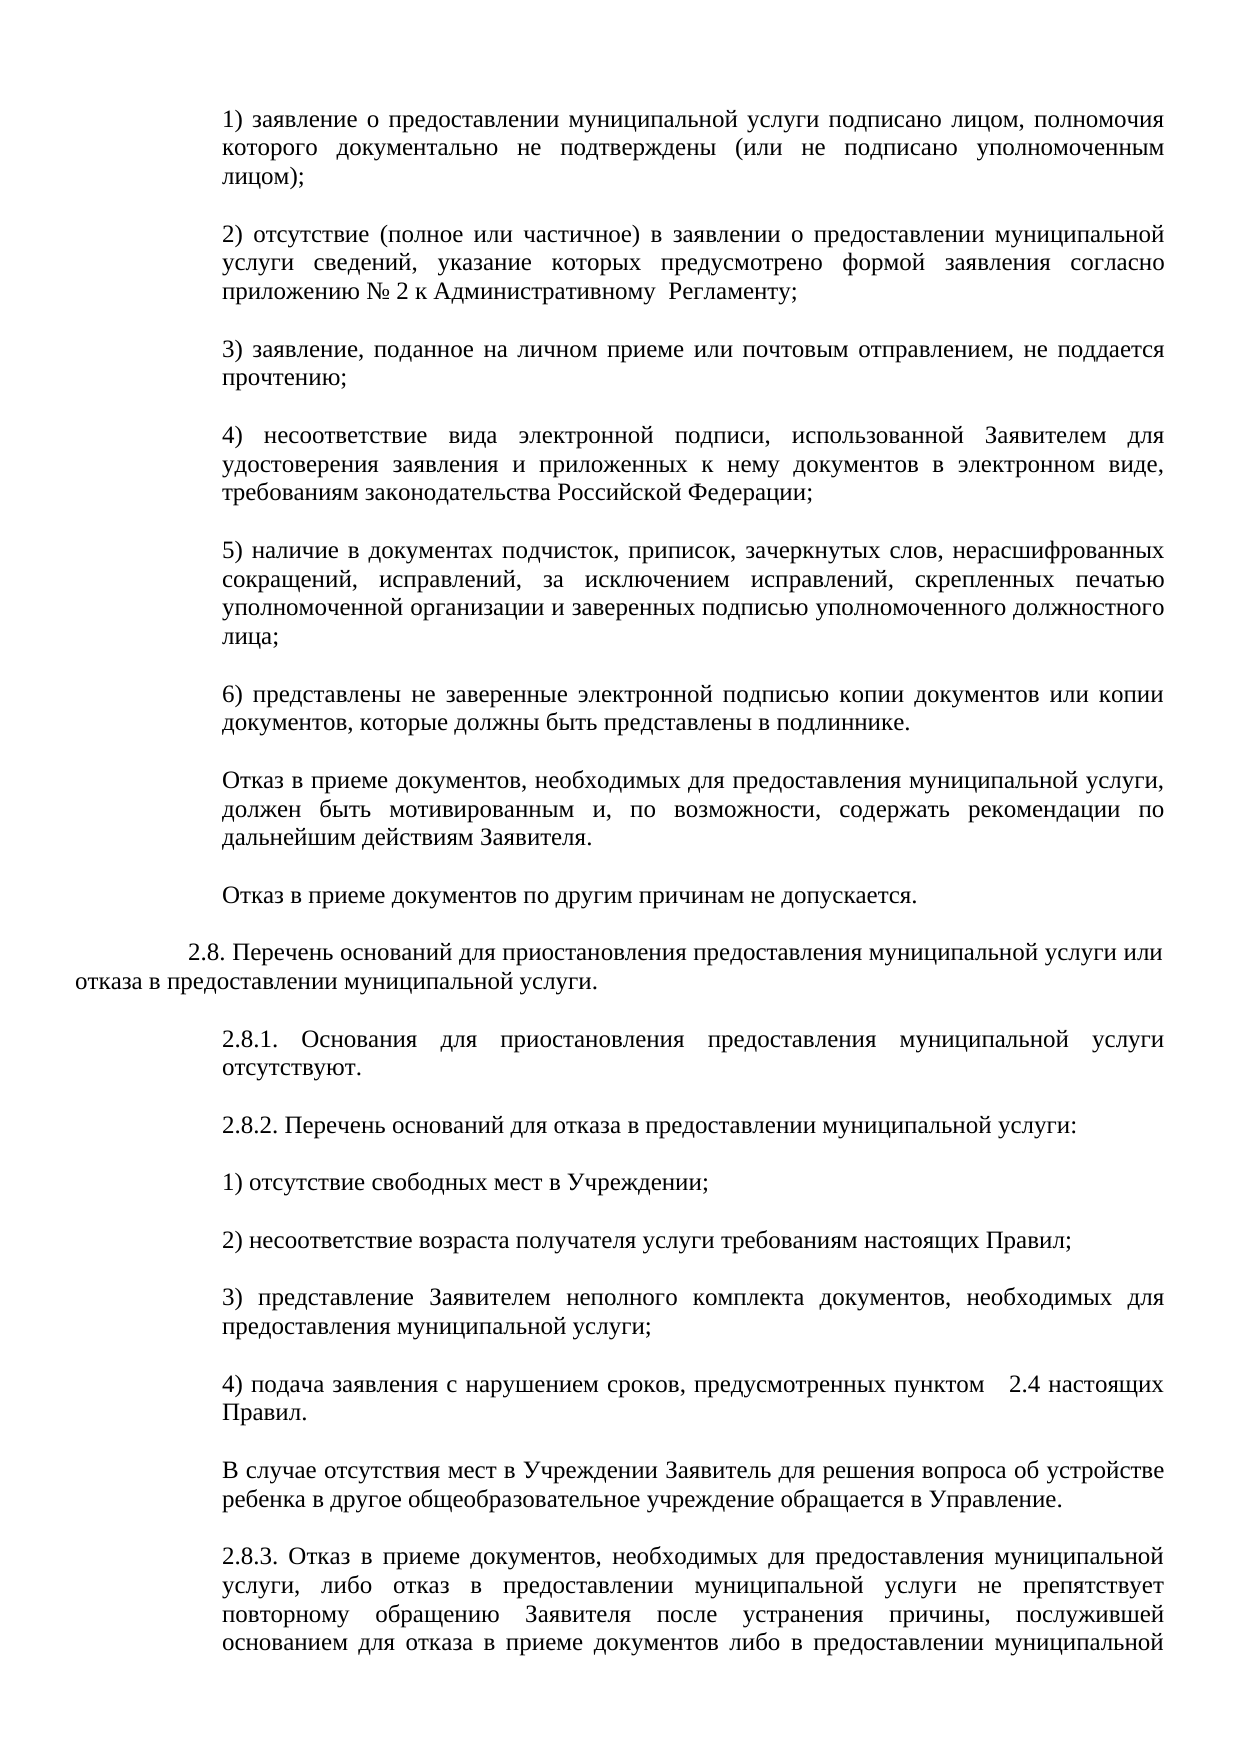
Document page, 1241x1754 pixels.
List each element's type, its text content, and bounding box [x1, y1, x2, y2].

list 1) заявление о предоставлении муниципальной услуги подписано лицом, полномочия которого документально не подтверждены (или не подписано уполномоченным лицом); [222, 104, 1165, 190]
list 5) наличие в документах подчисток, приписок, зачеркнутых слов, нерасшифрованных сокращений, исправлений, за исключением исправлений, скрепленных печатью уполномоченной организации и заверенных подписью уполномоченного должностного лица; [222, 535, 1165, 650]
list 4) несоответствие вида электронной подписи, использованной Заявителем для удостоверения заявления и приложенных к нему документов в электронном виде, требованиям законодательства Российской Федерации; [222, 420, 1165, 506]
list В случае отсутствия мест в Учреждении Заявитель для решения вопроса об устройстве ребенка в другое общеобразовательное учреждение обращается в Управление. [222, 1455, 1165, 1512]
list 3) заявление, поданное на личном приеме или почтовым отправлением, не поддается прочтению; [222, 334, 1165, 391]
list 6) представлены не заверенные электронной подписью копии документов или копии документов, которые должны быть представлены в подлиннике. [222, 679, 1165, 736]
list 2) несоответствие возраста получателя услуги требованиям настоящих Правил; [222, 1225, 1165, 1254]
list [222, 1541, 1165, 1656]
list 2.8.1. Основания для приостановления предоставления муниципальной услуги отсутствуют. [222, 1024, 1165, 1081]
list Отказ в приеме документов по другим причинам не допускается. [222, 880, 1165, 909]
list 4) подача заявления с нарушением сроков, предусмотренных пунктом 2.4 настоящих Правил. [222, 1369, 1165, 1426]
text 2.8. Перечень оснований для приостановления предоставления муниципальной услуги или отказа в предоставлении муниципальной услуги. [75, 937, 1165, 995]
list 2.8.2. Перечень оснований для отказа в предоставлении муниципальной услуги: [222, 1110, 1165, 1139]
list 1) отсутствие свободных мест в Учреждении; [222, 1167, 1165, 1196]
list 3) представление Заявителем неполного комплекта документов, необходимых для предоставления муниципальной услуги; [222, 1282, 1165, 1340]
list 2) отсутствие (полное или частичное) в заявлении о предоставлении муниципальной услуги сведений, указание которых предусмотрено формой заявления согласно приложению № 2 к Административному Регламенту; [222, 219, 1165, 305]
list Отказ в приеме документов, необходимых для предоставления муниципальной услуги, должен быть мотивированным и, по возможности, содержать рекомендации по дальнейшим действиям Заявителя. [222, 765, 1165, 851]
